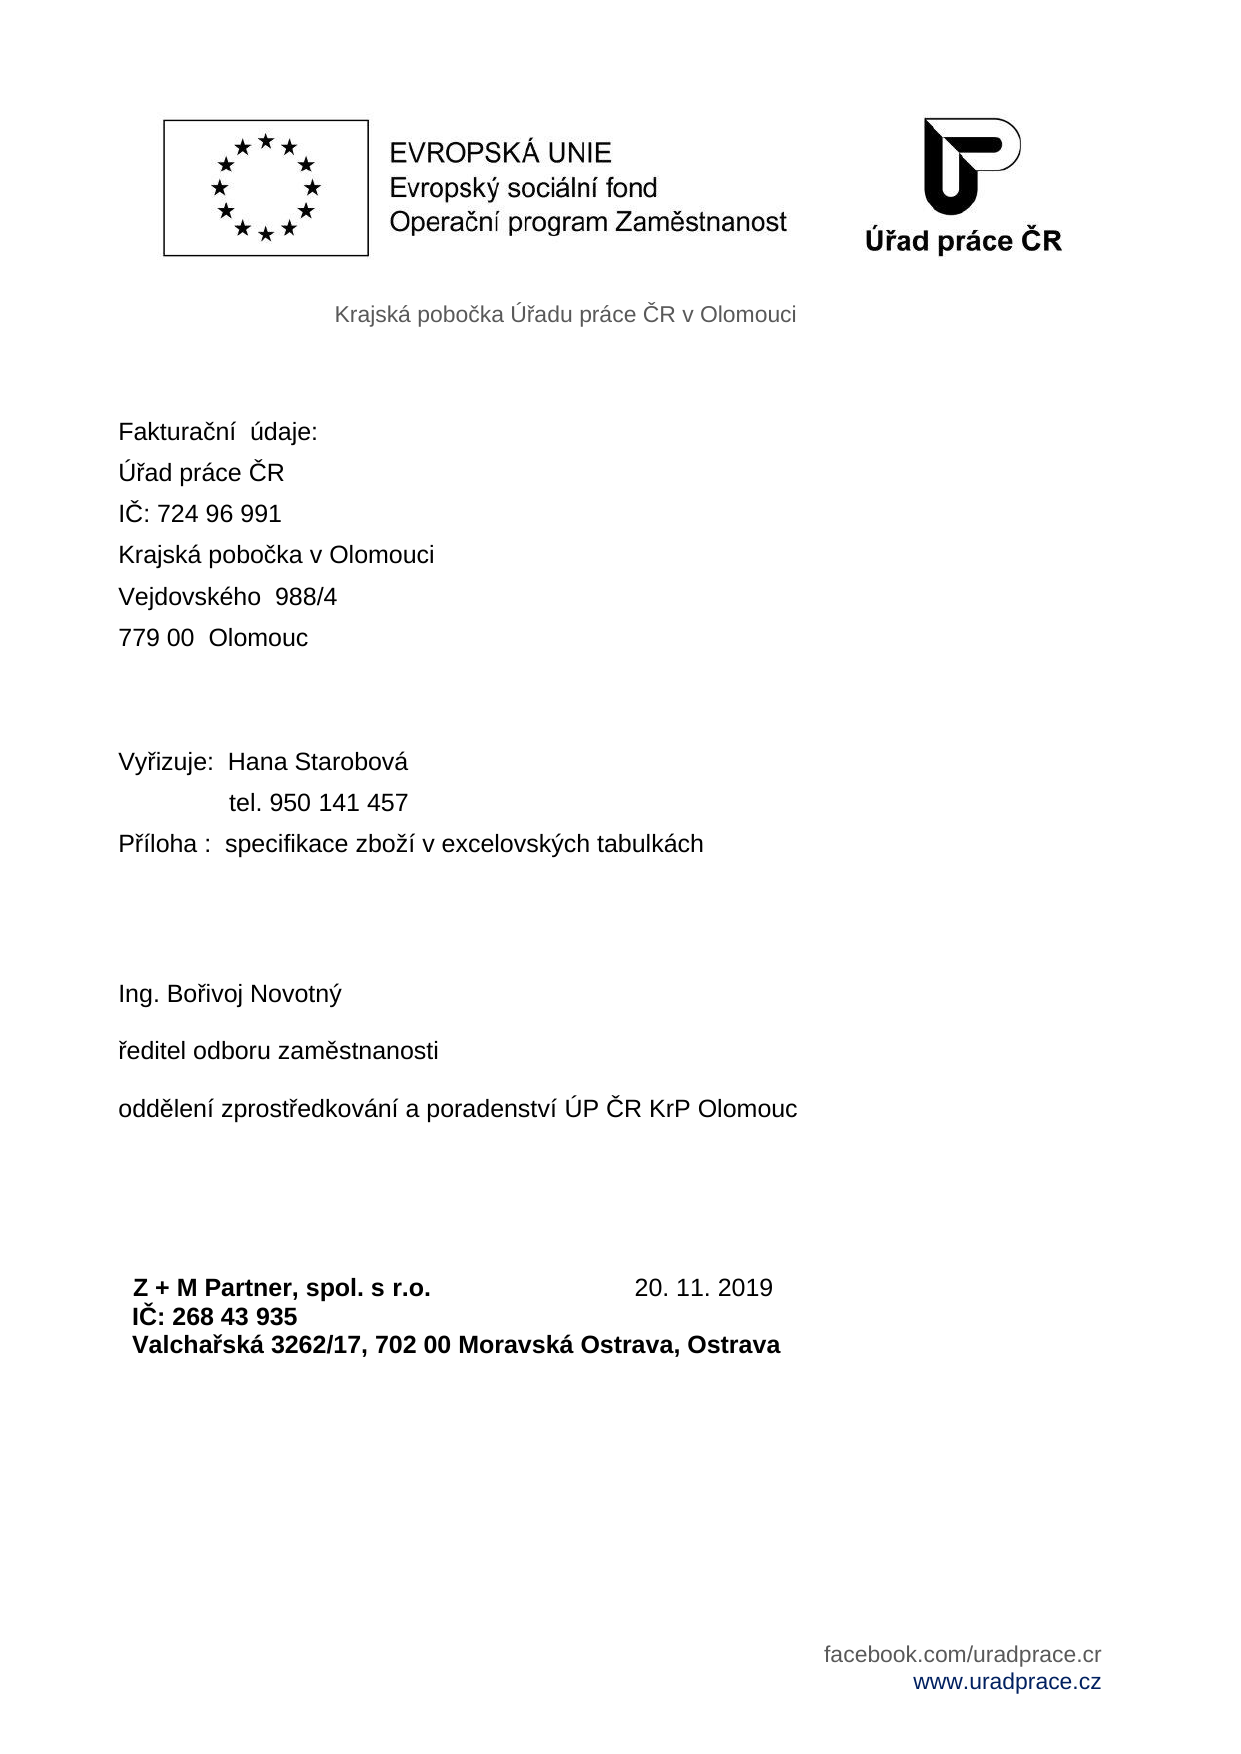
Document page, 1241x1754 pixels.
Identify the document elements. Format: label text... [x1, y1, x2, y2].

text ředitel odboru zaměstnanosti [118, 1007, 1107, 1065]
text IČ: 724 96 991 [118, 499, 1107, 528]
text tel. 950 141 457 [118, 788, 1107, 817]
text Fakturační údaje: [118, 417, 1107, 445]
text Úřad práce ČR [118, 458, 1107, 487]
picture [118, 73, 1108, 300]
text IČ: 268 43 935 Valchařská 3262/17, 702 00 Moravská Ostrava, Ostrava [118, 1301, 1107, 1359]
text oddělení zprostředkování a poradenství ÚP ČR KrP Olomouc [118, 1093, 1107, 1122]
text Krajská pobočka v Olomouci [118, 540, 1107, 569]
text Z + M Partner, spol. s r.o. 20. 11. 2019 [133, 1273, 1107, 1301]
text 779 00 Olomouc [118, 623, 1107, 652]
text Ing. Bořivoj Novotný [118, 978, 1107, 1007]
text Vyřizuje: Hana Starobová [118, 747, 1107, 776]
text Příloha : specifikace zboží v excelovských tabulkách [118, 829, 1107, 858]
text Vejdovského 988/4 [118, 582, 1107, 610]
